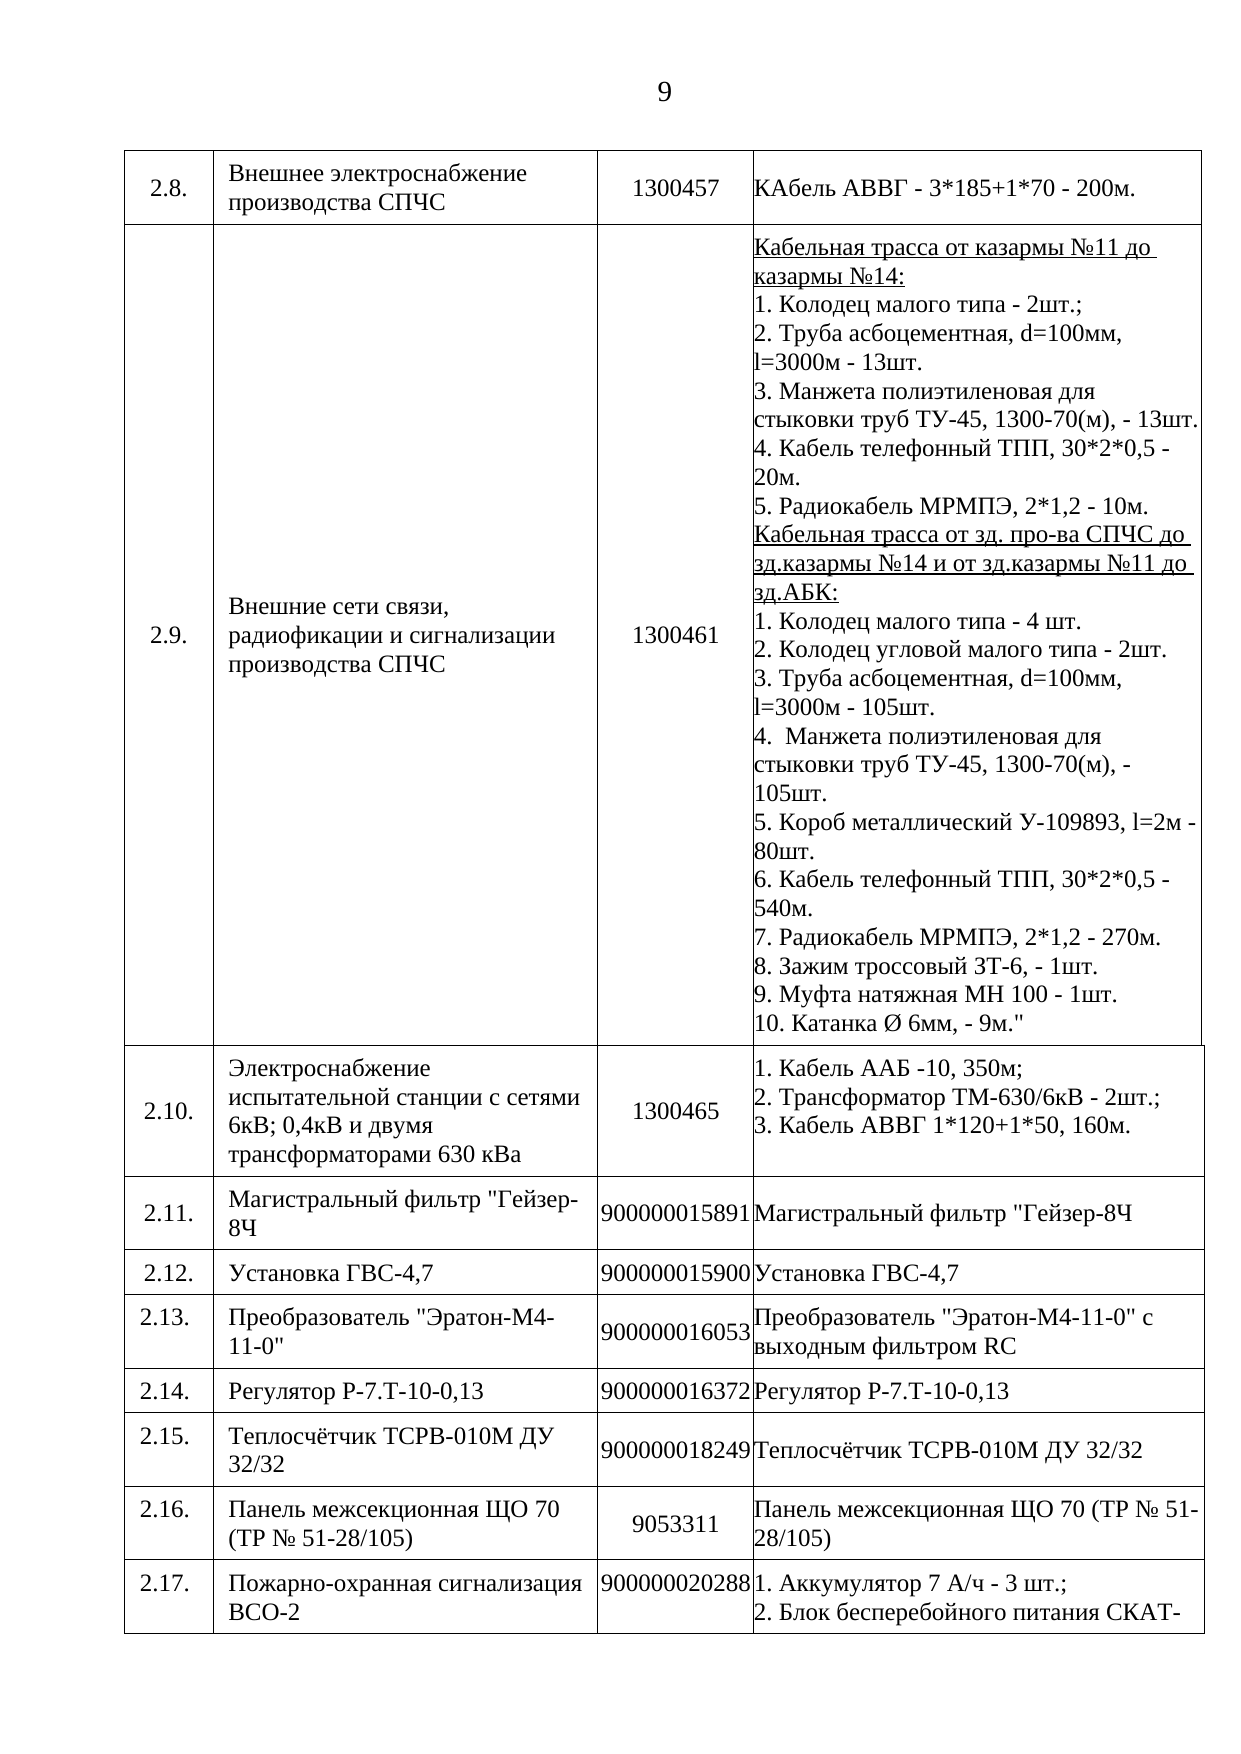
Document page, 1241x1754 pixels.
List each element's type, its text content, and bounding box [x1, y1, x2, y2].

table_cell Внешние сети связи, радиофикации и сигнализации производства СПЧС [214, 225, 597, 1044]
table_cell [214, 1560, 597, 1633]
table_cell Преобразователь "Эратон-М4-11-0" с выходным фильтром RC [754, 1295, 1204, 1367]
table_cell Панель межсекционная ЩО 70 (ТР № 51-28/105) [214, 1487, 597, 1559]
table_cell 1300461 [598, 225, 753, 1044]
table_cell Кабельная трасса от казармы №11 до казармы №14: 1. Колодец малого типа - 2шт.; 2. Труба асбоцементная, d=100мм, l=3000м - 13шт. 3. Манжета полиэтиленовая для стыковки труб ТУ-45, 1300-70(м), - 13шт. 4. Кабель телефонный ТПП, 30*2*0,5 - 20м. 5. Радиокабель МРМПЭ, 2*1,2 - 10м. Кабельная трасса от зд. про-ва СПЧС до зд.казармы №14 и от зд.казармы №11 до зд.АБК: 1. Колодец малого типа - 4 шт. 2. Колодец угловой малого типа - 2шт. 3. Труба асбоцементная, d=100мм, l=3000м - 105шт. 4. Манжета полиэтиленовая для стыковки труб ТУ-45, 1300-70(м), - 105шт. 5. Короб металлический У-109893, l=2м - 80шт. 6. Кабель телефонный ТПП, 30*2*0,5 - 540м. 7. Радиокабель МРМПЭ, 2*1,2 - 270м. 8. Зажим троссовый ЗТ-6, - 1шт. 9. Муфта натяжная МН 100 - 1шт. 10. Катанка Ø 6мм, - 9м." [754, 225, 1201, 1044]
table_cell Магистральный фильтр "Гейзер-8Ч [754, 1177, 1204, 1249]
table_cell 2.17. [125, 1560, 213, 1633]
table_cell 2.13. [125, 1295, 213, 1367]
table_cell 900000020288 [598, 1560, 753, 1633]
table_cell 900000018249 [598, 1413, 753, 1486]
table_cell Установка ГВС-4,7 [754, 1250, 1204, 1294]
table_cell КАбель АВВГ - 3*185+1*70 - 200м. [754, 151, 1201, 223]
table_cell 2.16. [125, 1487, 213, 1559]
table_cell Магистральный фильтр "Гейзер-8Ч [214, 1177, 597, 1249]
table_cell Преобразователь "Эратон-М4-11-0" [214, 1295, 597, 1367]
table_cell 2.8. [125, 151, 213, 223]
table_cell Электроснабжение испытательной станции с сетями 6кВ; 0,4кВ и двумя трансформаторами 630 кВа [214, 1046, 597, 1176]
table_cell 2.11. [125, 1177, 213, 1249]
table_cell 1. Кабель ААБ -10, 350м; 2. Трансформатор ТМ-630/6кВ - 2шт.; 3. Кабель АВВГ 1*120+1*50, 160м. [754, 1046, 1204, 1176]
table_cell Теплосчётчик ТСРВ-010М ДУ 32/32 [754, 1413, 1204, 1486]
table_cell 1300457 [598, 151, 753, 223]
table_cell Установка ГВС-4,7 [214, 1250, 597, 1294]
table_cell 900000015900 [598, 1250, 753, 1294]
table_cell 900000016053 [598, 1295, 753, 1367]
table_cell 1300465 [598, 1046, 753, 1176]
table_cell 900000016372 [598, 1369, 753, 1412]
table_cell Регулятор Р-7.Т-10-0,13 [754, 1369, 1204, 1412]
table_cell 900000015891 [598, 1177, 753, 1249]
table_cell 9053311 [598, 1487, 753, 1559]
table_cell Внешнее электроснабжение производства СПЧС [214, 151, 597, 223]
table_cell 2.12. [125, 1250, 213, 1294]
table_cell 2.10. [125, 1046, 213, 1176]
table_cell 2.14. [125, 1369, 213, 1412]
table_cell Панель межсекционная ЩО 70 (ТР № 51-28/105) [754, 1487, 1204, 1559]
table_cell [754, 1560, 1204, 1633]
table_cell Регулятор Р-7.Т-10-0,13 [214, 1369, 597, 1412]
table_cell 2.15. [125, 1413, 213, 1486]
table_cell Теплосчётчик ТСРВ-010М ДУ 32/32 [214, 1413, 597, 1486]
table_cell 2.9. [125, 225, 213, 1044]
